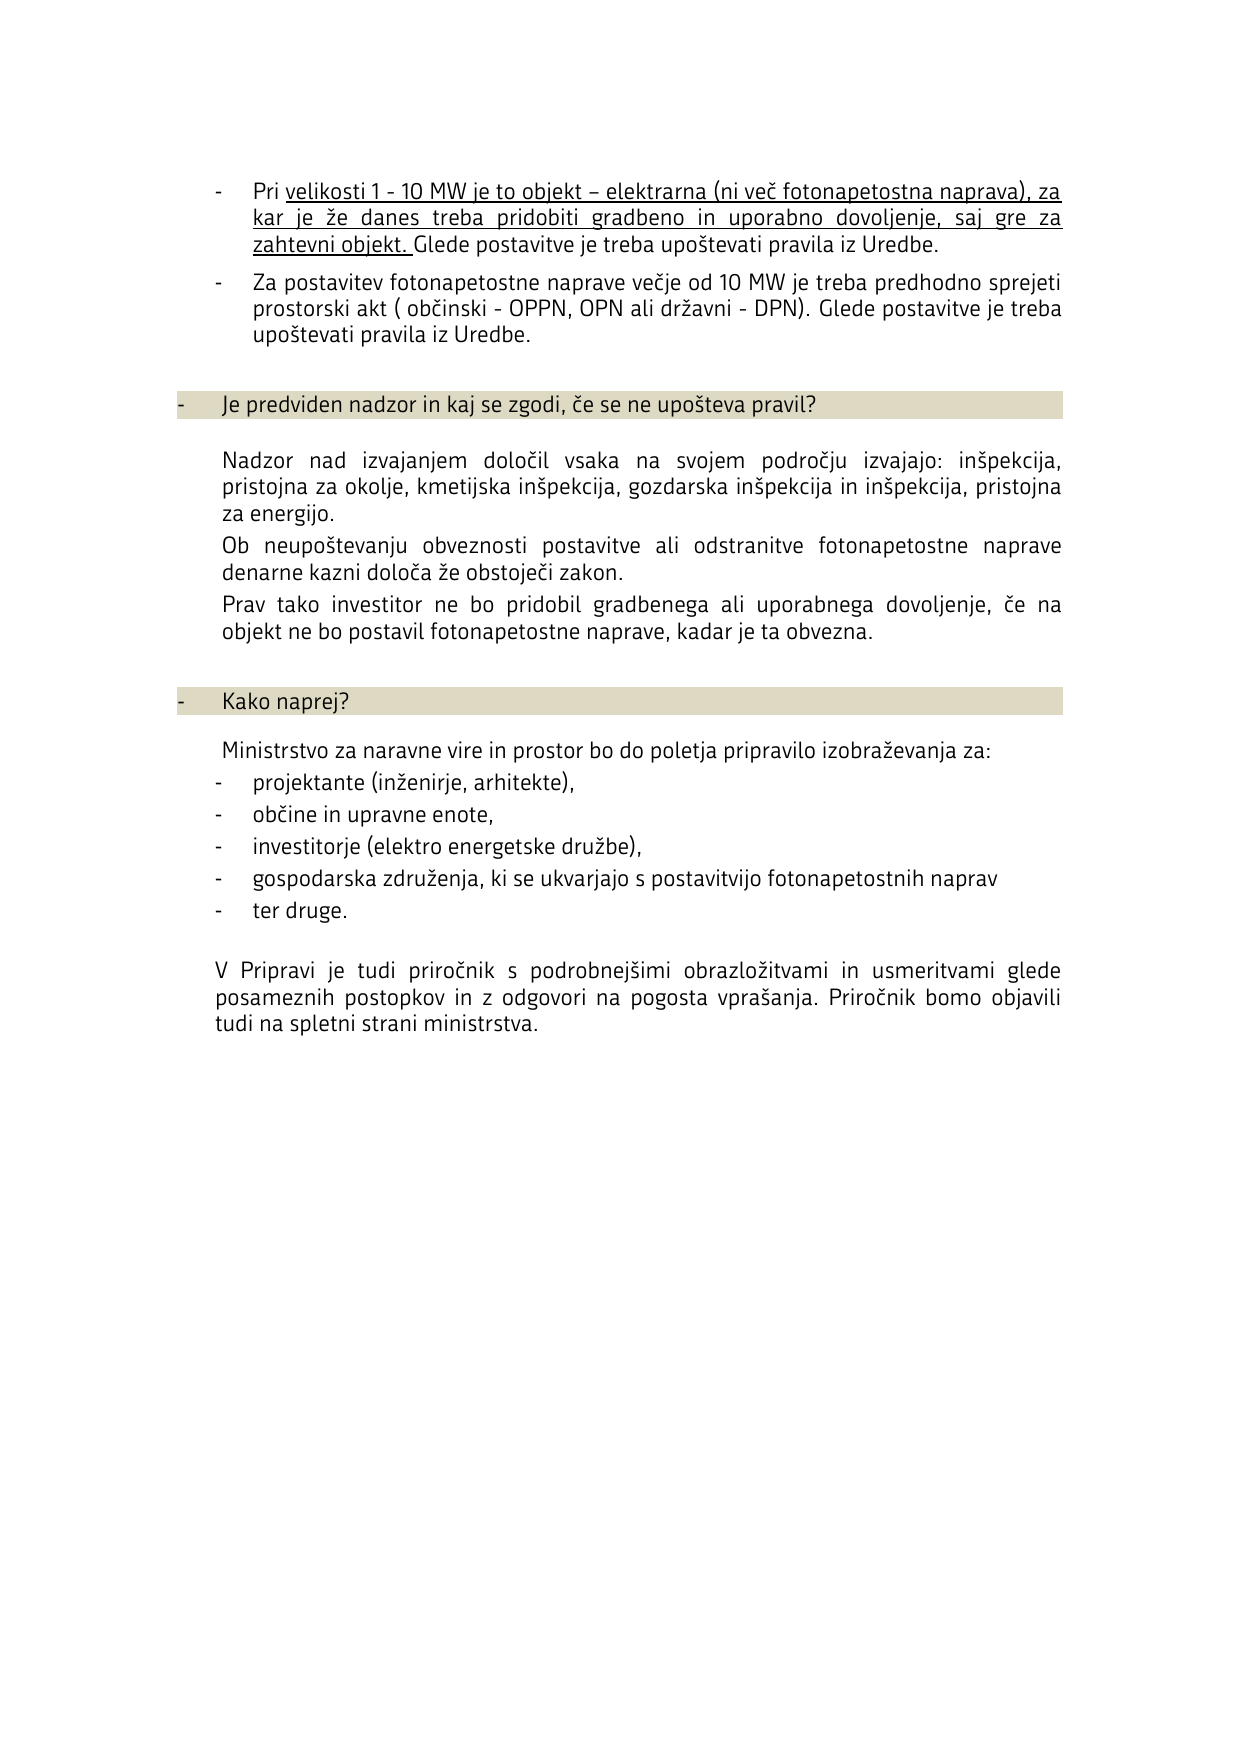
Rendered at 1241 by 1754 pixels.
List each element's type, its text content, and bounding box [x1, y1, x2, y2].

list Pri velikosti 1 - 10 MW je to objekt – elektrarna (ni več fotonapetostna naprava), za kar je že danes treba pridobiti gradbeno in uporabno dovoljenje, saj gre za zahtevni objekt. Glede postavitve je treba upoštevati pravila iz Uredbe. [215, 177, 1063, 258]
list občine in upravne enote, [215, 800, 1063, 828]
list ter druge. [215, 897, 1063, 924]
list gospodarska združenja, ki se ukvarjajo s postavitvijo fotonapetostnih naprav [215, 864, 1063, 892]
text Nadzor nad izvajanjem določil vsaka na svojem področju izvajajo: inšpekcija, pristojna za okolje, kmetijska inšpekcija, gozdarska inšpekcija in inšpekcija, pristojna za energijo. [222, 451, 1063, 527]
text Ministrstvo za naravne vire in prostor bo do poletja pripravilo izobraževanja za: [221, 741, 1063, 764]
text V Pripravi je tudi priročnik s podrobnejšimi obrazložitvami in usmeritvami glede posameznih postopkov in z odgovori na pogosta vprašanja. Priročnik bomo objavili tudi na spletni strani ministrstva. [215, 961, 1063, 1037]
text Ob neupoštevanju obveznosti postavitve ali odstranitve fotonapetostne naprave denarne kazni določa že obstoječi zakon. [222, 537, 1063, 586]
text Prav tako investitor ne bo pridobil gradbenega ali uporabnega dovoljenje, če na objekt ne bo postavil fotonapetostne naprave, kadar je ta obvezna. [222, 596, 1063, 645]
list Kako naprej? [177, 687, 1063, 715]
list Je predviden nadzor in kaj se zgodi, če se ne upošteva pravil? [177, 391, 1063, 419]
list investitorje (elektro energetske družbe), [215, 832, 1063, 860]
list projektante (inženirje, arhitekte), [215, 768, 1063, 796]
list Za postavitev fotonapetostne naprave večje od 10 MW je treba predhodno sprejeti prostorski akt ( občinski - OPPN, OPN ali državni - DPN). Glede postavitve je treba upoštevati pravila iz Uredbe. [215, 268, 1063, 348]
